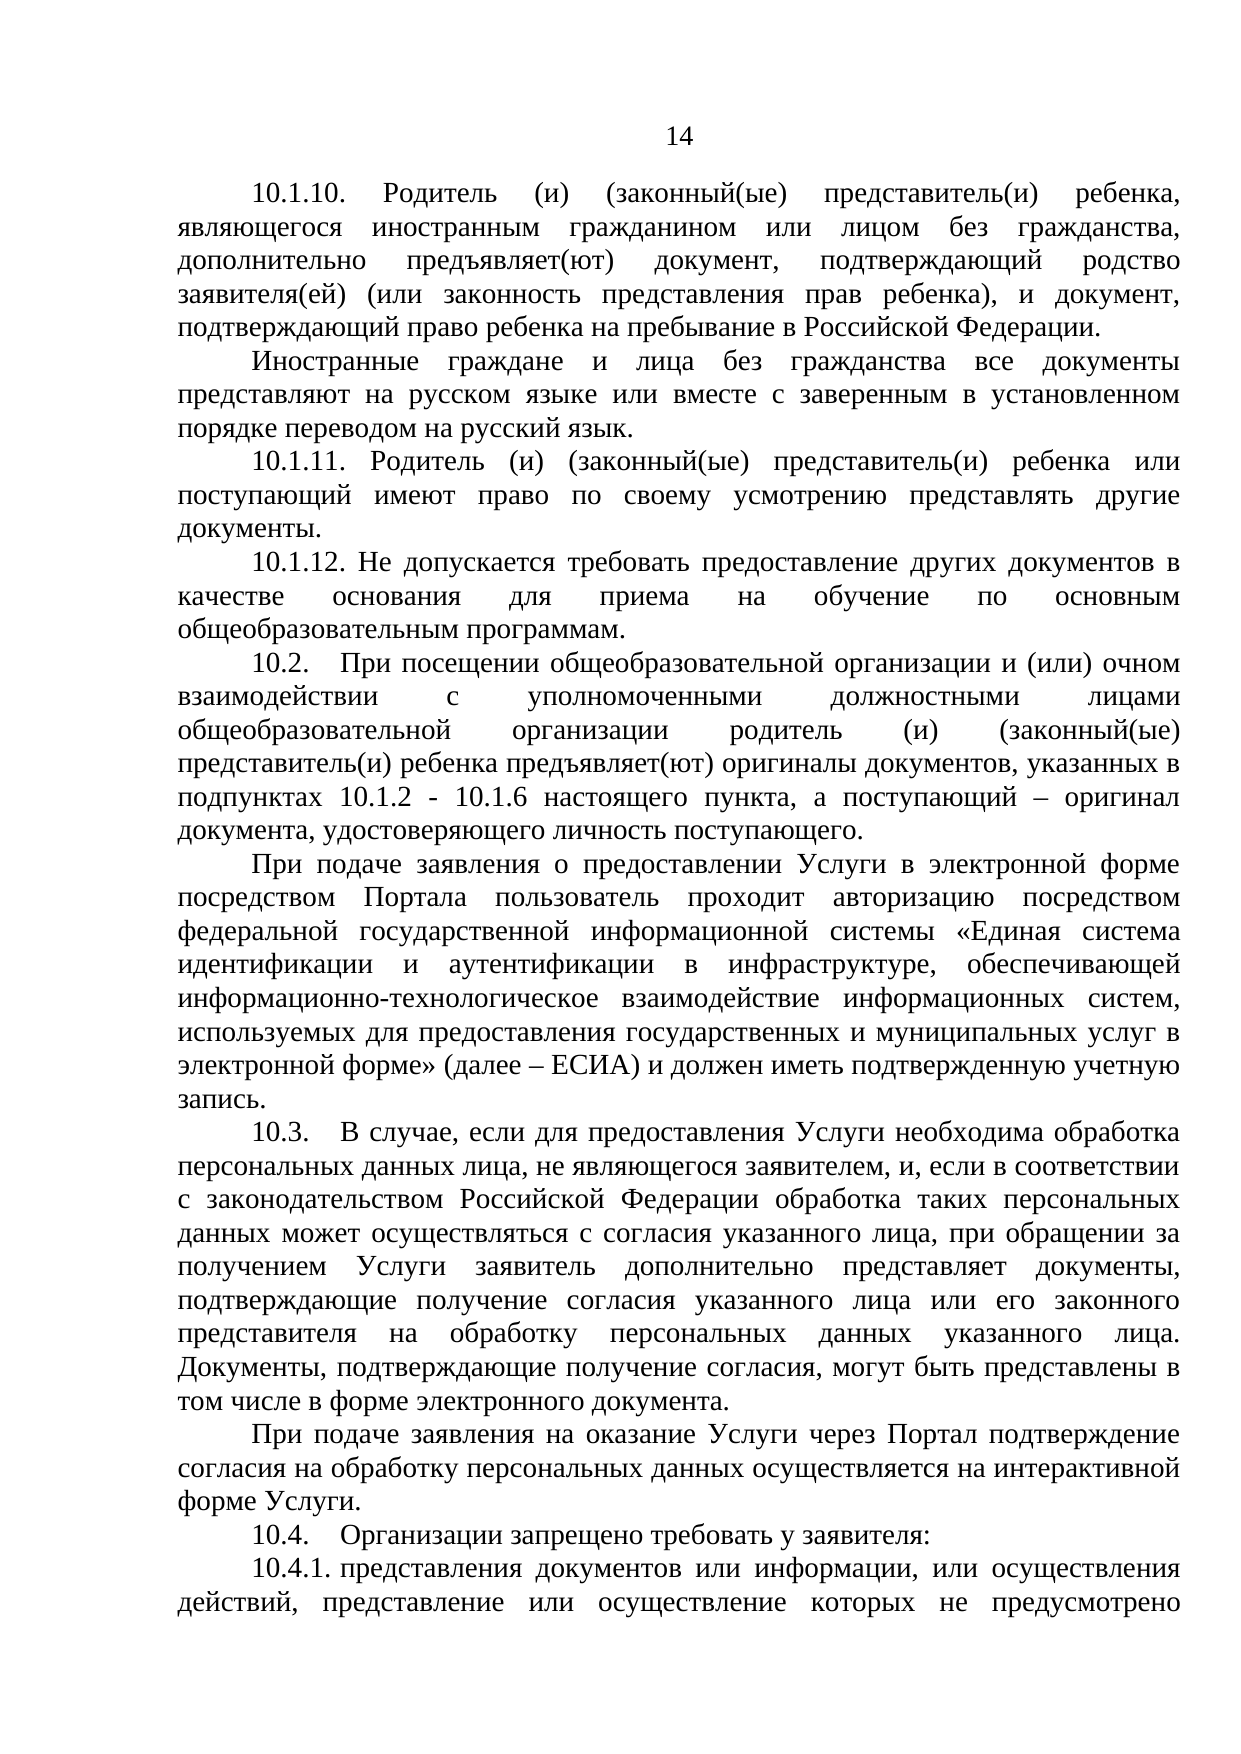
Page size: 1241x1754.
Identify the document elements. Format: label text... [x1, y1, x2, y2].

list 10.4. Организации запрещено требовать у заявителя: [177, 1517, 1181, 1550]
list Иностранные граждане и лица без гражданства все документы представляют на русском языке или вместе с заверенным в установленном порядке переводом на русский язык. [177, 343, 1181, 443]
list 10.1.12. Не допускается требовать предоставление других документов в качестве основания для приема на обучение по основным общеобразовательным программам. [177, 544, 1181, 645]
list При подаче заявления о предоставлении Услуги в электронной форме посредством Портала пользователь проходит авторизацию посредством федеральной государственной информационной системы «Единая система идентификации и аутентификации в инфраструктуре, обеспечивающей информационно-технологическое взаимодействие информационных систем, используемых для предоставления государственных и муниципальных услуг в электронной форме» (далее – ЕСИА) и должен иметь подтвержденную учетную запись. [177, 846, 1181, 1114]
list 10.3. В случае, если для предоставления Услуги необходима обработка персональных данных лица, не являющегося заявителем, и, если в соответствии с законодательством Российской Федерации обработка таких персональных данных может осуществляться с согласия указанного лица, при обращении за получением Услуги заявитель дополнительно представляет документы, подтверждающие получение согласия указанного лица или его законного представителя на обработку персональных данных указанного лица. Документы, подтверждающие получение согласия, могут быть представлены в том числе в форме электронного документа. [177, 1114, 1181, 1416]
list 10.1.11. Родитель (и) (законный(ые) представитель(и) ребенка или поступающий имеют право по своему усмотрению представлять другие документы. [177, 443, 1181, 544]
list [177, 1550, 1181, 1617]
list 10.2. При посещении общеобразовательной организации и (или) очном взаимодействии с уполномоченными должностными лицами общеобразовательной организации родитель (и) (законный(ые) представитель(и) ребенка предъявляет(ют) оригиналы документов, указанных в подпунктах 10.1.2 - 10.1.6 настоящего пункта, а поступающий – оригинал документа, удостоверяющего личность поступающего. [177, 645, 1181, 846]
list 10.1.10. Родитель (и) (законный(ые) представитель(и) ребенка, являющегося иностранным гражданином или лицом без гражданства, дополнительно предъявляет(ют) документ, подтверждающий родство заявителя(ей) (или законность представления прав ребенка), и документ, подтверждающий право ребенка на пребывание в Российской Федерации. [177, 175, 1181, 343]
list При подаче заявления на оказание Услуги через Портал подтверждение согласия на обработку персональных данных осуществляется на интерактивной форме Услуги. [177, 1416, 1181, 1517]
